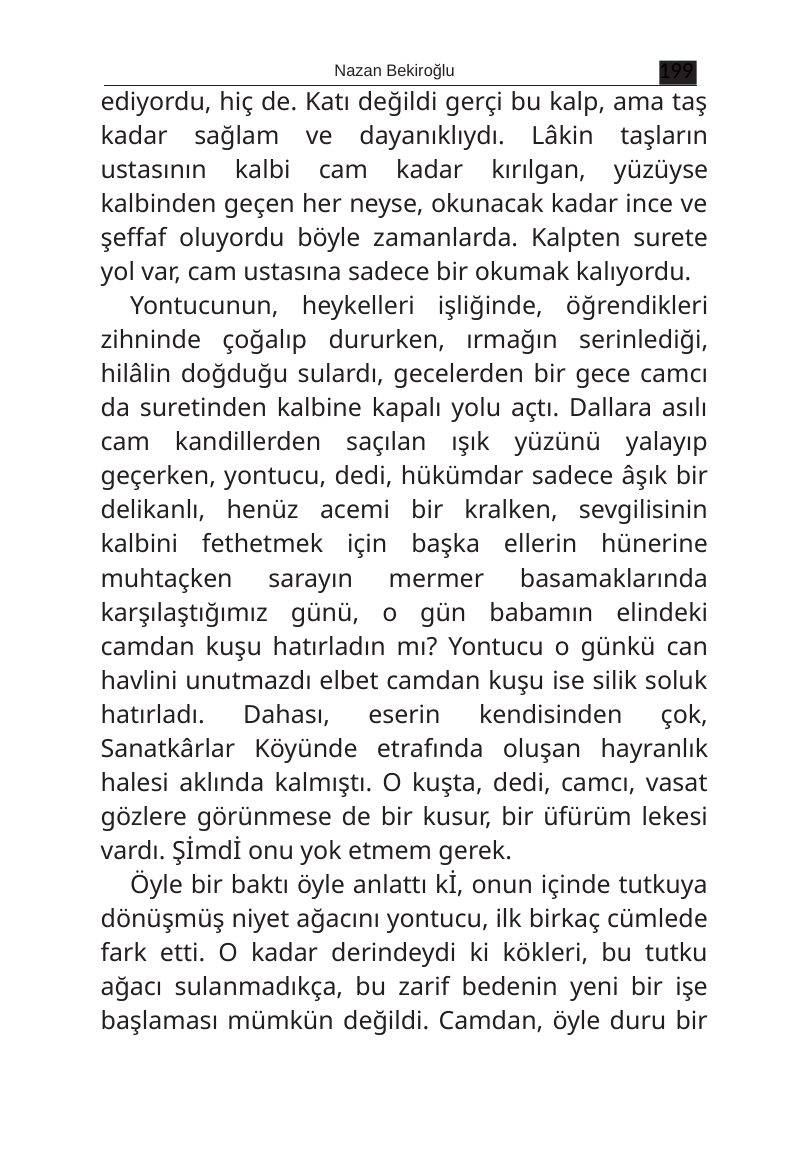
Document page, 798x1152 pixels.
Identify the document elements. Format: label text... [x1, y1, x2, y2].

text Yontucunun, heykelleri işliğinde, öğrendikleri zihninde çoğalıp dururken, ırmağın serinlediği, hilâlin doğduğu sulardı, gecelerden bir gece camcı da suretinden kalbine kapalı yolu açtı. Dallara asılı cam kandillerden saçılan ışık yüzünü yalayıp geçerken, yontucu, dedi, hükümdar sadece âşık bir delikanlı, henüz acemi bir kralken, sevgilisinin kalbini fethetmek için başka ellerin hünerine muhtaçken sarayın mermer basamaklarında karşılaştığımız günü, o gün babamın elindeki camdan kuşu hatırladın mı? Yontucu o günkü can havlini unutmazdı elbet camdan kuşu ise silik soluk hatırladı. Dahası, eserin kendisinden çok, Sanatkârlar Köyünde etrafında oluşan hayranlık halesi aklında kalmıştı. O kuşta, dedi, camcı, vasat gözlere görünmese de bir kusur, bir üfürüm lekesi vardı. Şİmdİ onu yok etmem gerek. [100, 288, 708, 867]
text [100, 867, 708, 1037]
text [100, 83, 708, 288]
